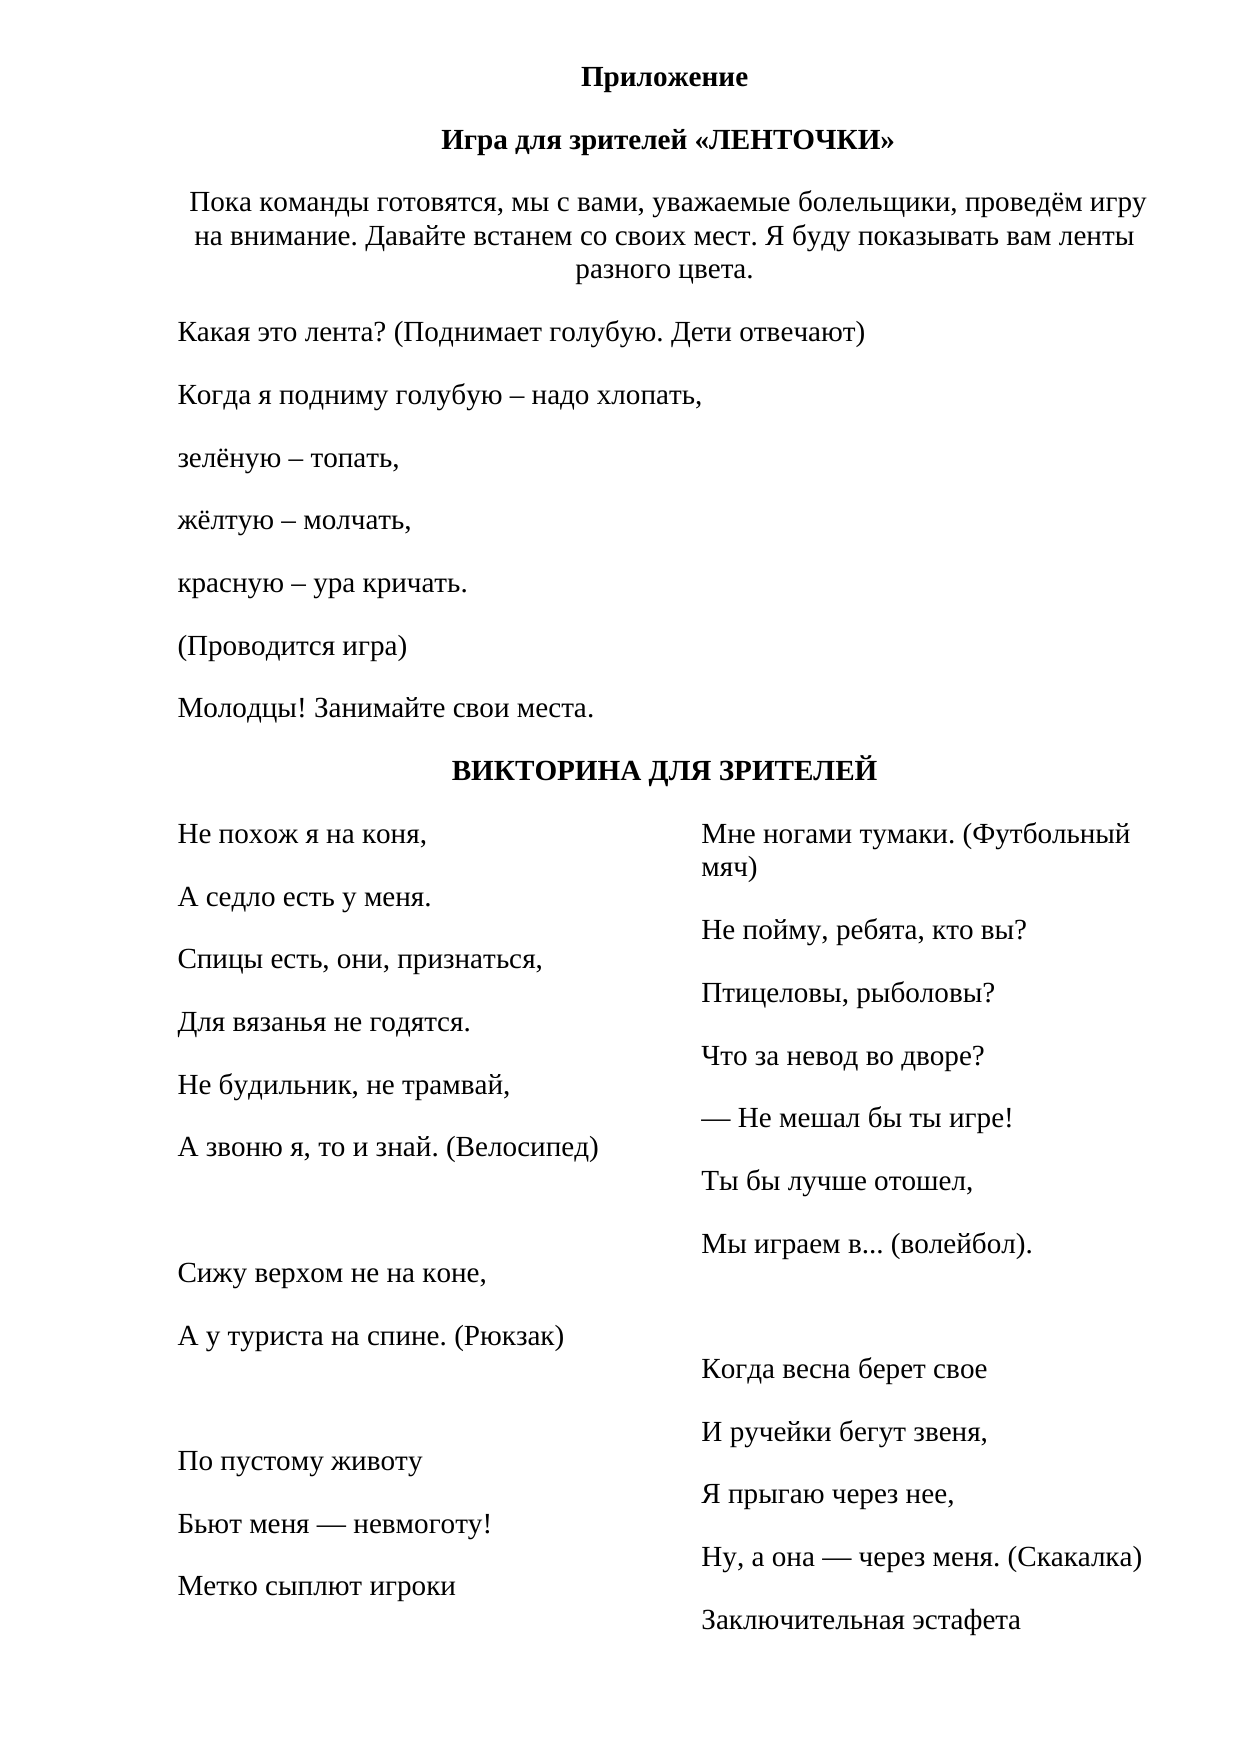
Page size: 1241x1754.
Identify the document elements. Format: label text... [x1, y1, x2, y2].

text Для вязанья не годятся. [177, 1004, 627, 1038]
subtitle Приложение [177, 59, 1152, 93]
text Я прыгаю через нее, [701, 1477, 1152, 1510]
text зелёную – топать, [177, 440, 1152, 473]
text Не похож я на коня, [177, 816, 627, 849]
text Не будильник, не трамвай, [177, 1067, 627, 1100]
text Какая это лента? (Поднимает голубую. Дети отвечают) [177, 314, 1152, 348]
text Заключительная эстафета [701, 1602, 1152, 1636]
text Мы играем в... (волейбол). [701, 1226, 1152, 1259]
text Не пойму, ребята, кто вы? [701, 912, 1152, 946]
text Мне ногами тумаки. (Футбольный мяч) [701, 816, 1152, 883]
text Ну, а она — через меня. (Скакалка) [701, 1539, 1152, 1573]
text По пустому животу [177, 1443, 627, 1477]
text (Проводится игра) [177, 628, 1152, 661]
text Спицы есть, они, признаться, [177, 941, 627, 975]
text Молодцы! Занимайте свои места. [177, 691, 1152, 724]
text Метко сыплют игроки [177, 1568, 627, 1602]
text Ты бы лучше отошел, [701, 1163, 1152, 1197]
text И ручейки бегут звеня, [701, 1414, 1152, 1447]
subtitle Игра для зрителей «ЛЕНТОЧКИ» [177, 122, 1152, 155]
text Что за невод во дворе? [701, 1038, 1152, 1071]
text А звоню я, то и знай. (Велосипед) [177, 1129, 627, 1163]
text жёлтую – молчать, [177, 502, 1152, 536]
text Бьют меня — невмоготу! [177, 1506, 627, 1539]
text Когда весна берет свое [701, 1351, 1152, 1385]
text А у туриста на спине. (Рюкзак) [177, 1318, 627, 1351]
text А седло есть у меня. [177, 879, 627, 912]
text Сижу верхом не на коне, [177, 1255, 627, 1288]
text Когда я подниму голубую – надо хлопать, [177, 377, 1152, 411]
subtitle Пока команды готовятся, мы с вами, уважаемые болельщики, проведём игру на внимание. Давайте встанем со своих мест. Я буду показывать вам ленты разного цвета. [177, 184, 1152, 285]
text красную – ура кричать. [177, 565, 1152, 599]
text Птицеловы, рыболовы? [701, 975, 1152, 1008]
text ВИКТОРИНА ДЛЯ ЗРИТЕЛЕЙ [177, 753, 1152, 787]
text — Не мешал бы ты игре! [701, 1100, 1152, 1134]
